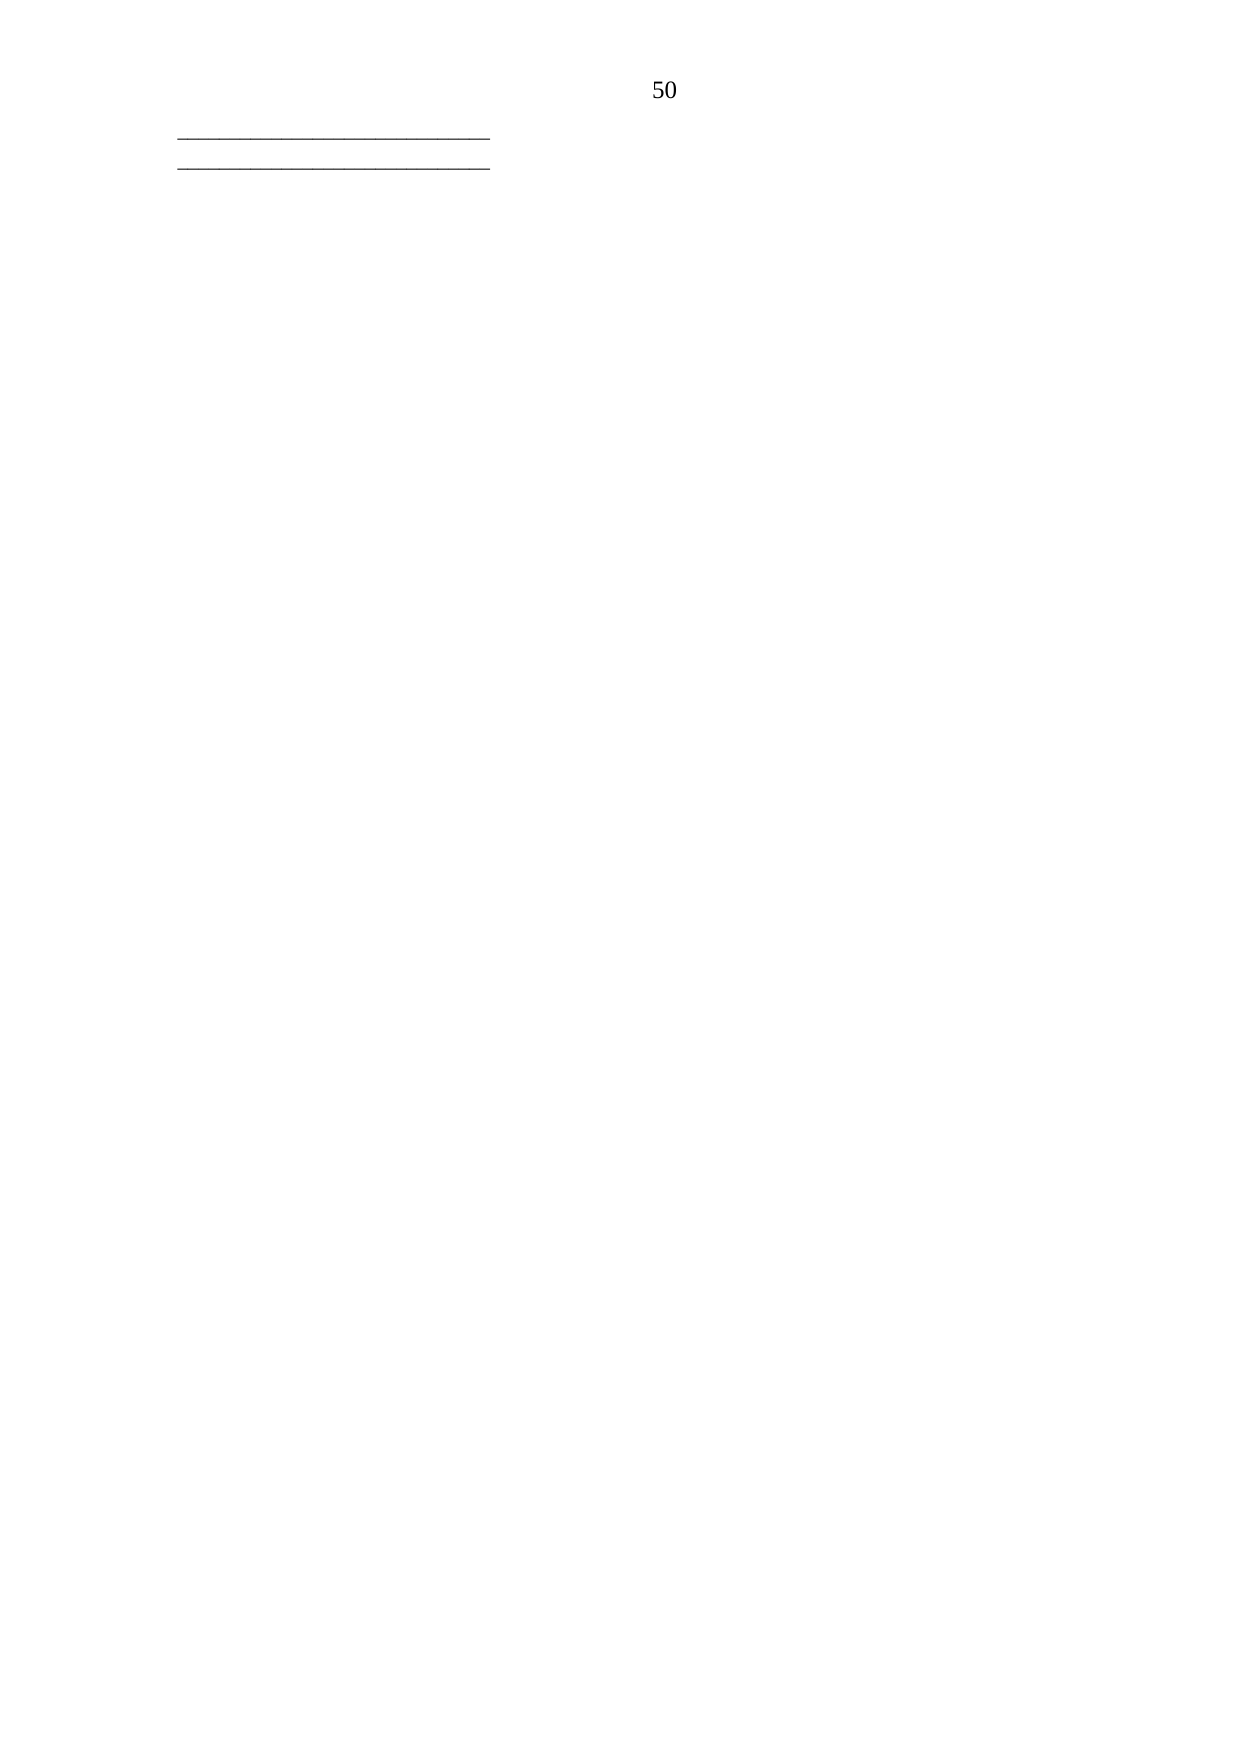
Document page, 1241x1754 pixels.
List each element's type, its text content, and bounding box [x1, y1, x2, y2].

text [177, 118, 1152, 142]
list ______________________________ [177, 148, 1152, 172]
